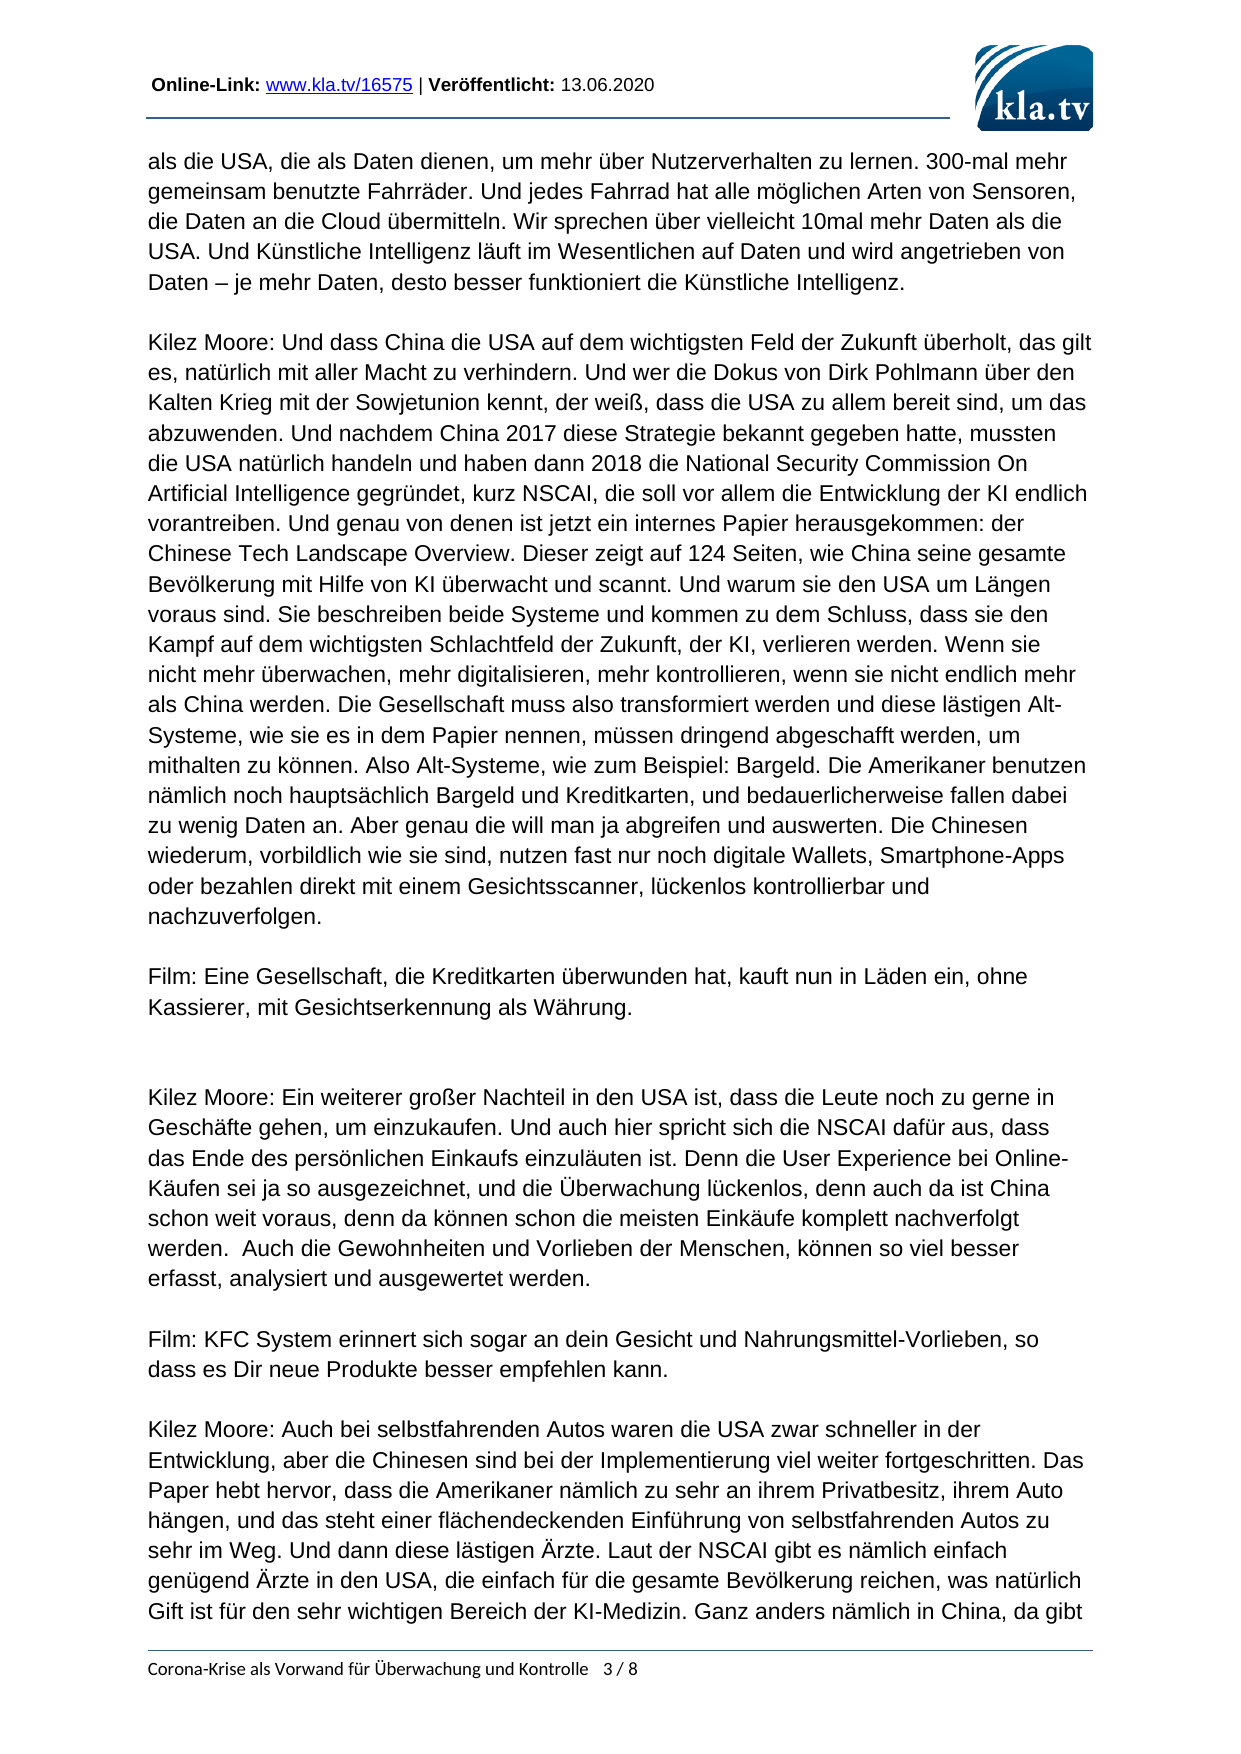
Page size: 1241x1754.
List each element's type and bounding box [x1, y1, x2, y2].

text [148, 148, 1093, 1624]
